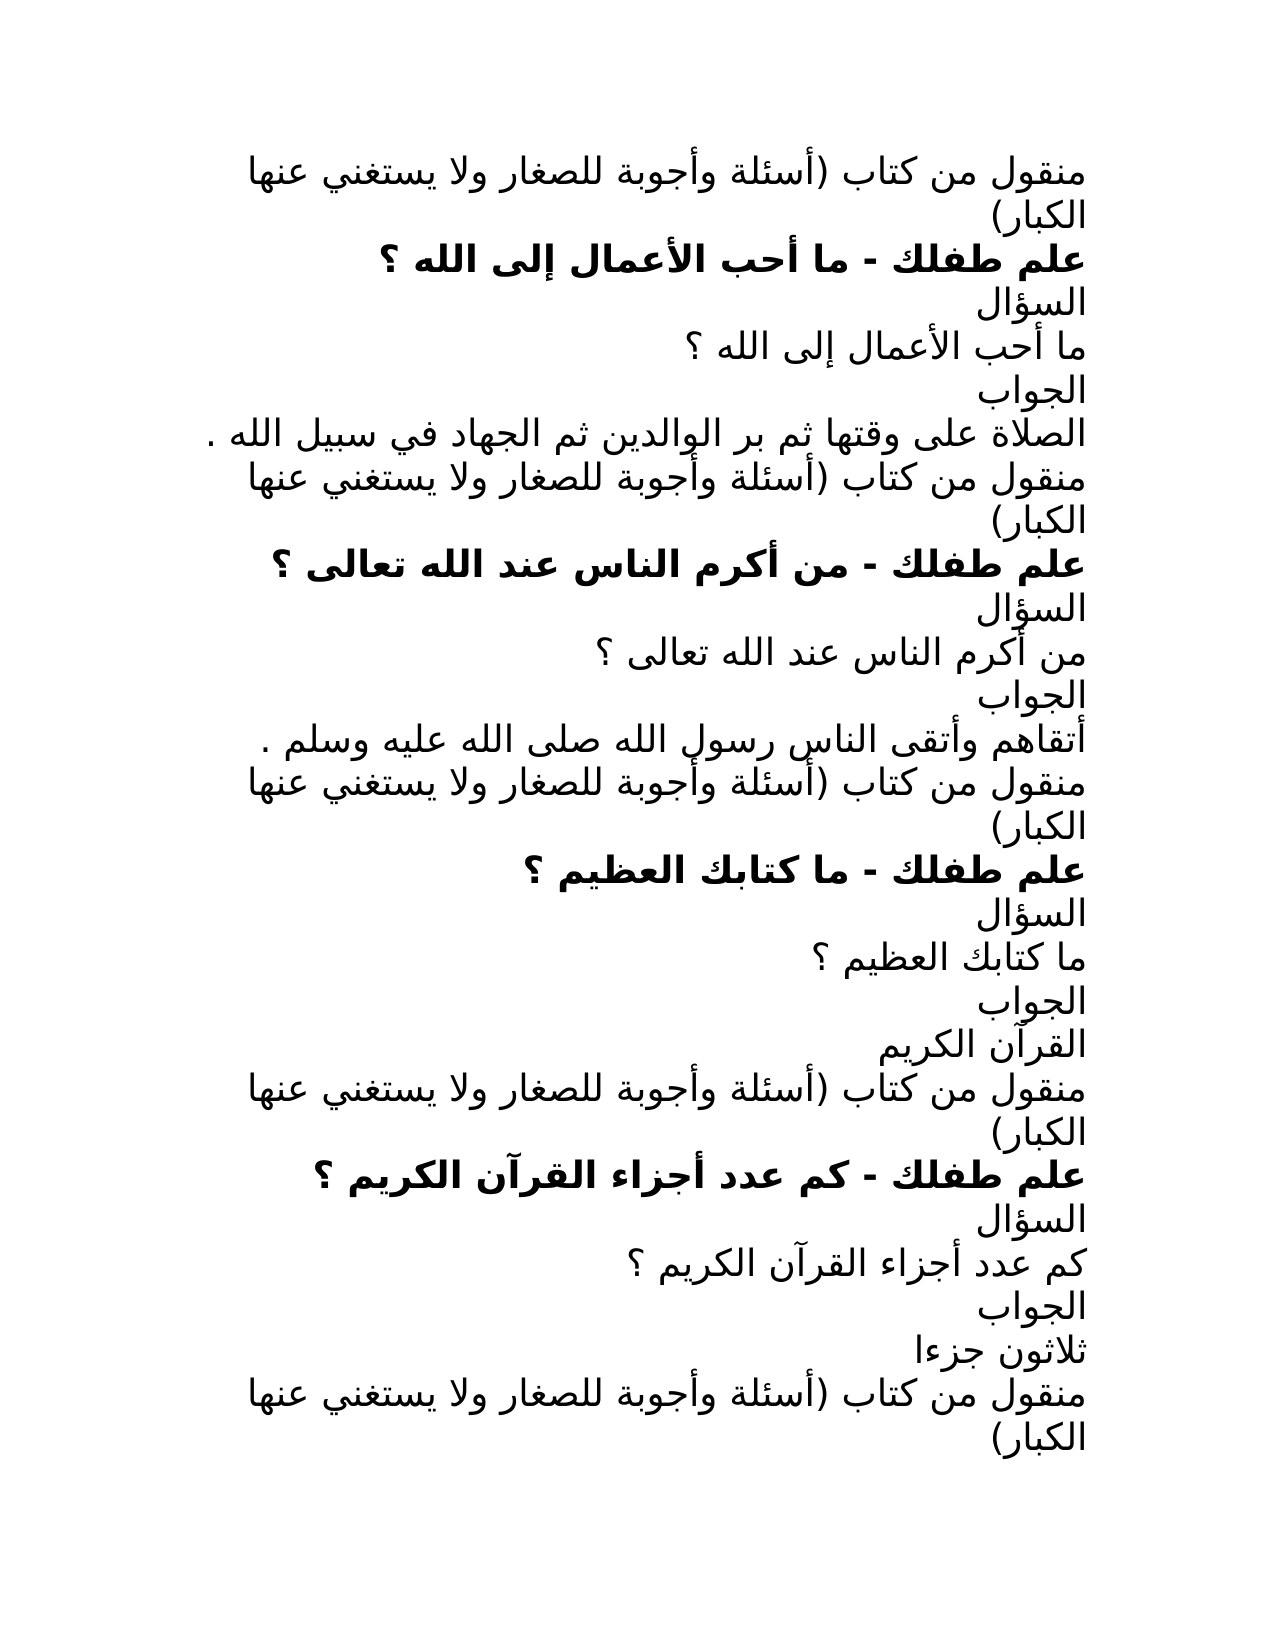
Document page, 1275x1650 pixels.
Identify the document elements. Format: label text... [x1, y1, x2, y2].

text ما أحب الأعمال إلى الله ؟ [187, 324, 1087, 368]
text الجواب [187, 674, 1087, 717]
text الجواب [187, 1285, 1087, 1328]
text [187, 1372, 1087, 1459]
text الجواب [187, 368, 1087, 412]
text السؤال [187, 586, 1087, 630]
text علم طفلك - ما أحب الأعمال إلى الله ؟ [187, 237, 1087, 281]
text السؤال [187, 1197, 1087, 1241]
text منقول من كتاب (أسئلة وأجوبة للصغار ولا يستغني عنها الكبار) [187, 150, 1087, 237]
text علم طفلك - ما كتابك العظيم ؟ [187, 848, 1087, 892]
text منقول من كتاب (أسئلة وأجوبة للصغار ولا يستغني عنها الكبار) [187, 456, 1087, 543]
text منقول من كتاب (أسئلة وأجوبة للصغار ولا يستغني عنها الكبار) [187, 761, 1087, 848]
text كم عدد أجزاء القرآن الكريم ؟ [187, 1241, 1087, 1285]
text من أكرم الناس عند الله تعالى ؟ [187, 630, 1087, 674]
text ما كتابك العظيم ؟ [187, 936, 1087, 979]
text القرآن الكريم [187, 1023, 1087, 1067]
text السؤال [187, 281, 1087, 324]
text أتقاهم وأتقى الناس رسول الله صلى الله عليه وسلم . [187, 717, 1087, 761]
text ثلاثون جزءا [187, 1328, 1087, 1372]
text الجواب [187, 979, 1087, 1023]
text علم طفلك - كم عدد أجزاء القرآن الكريم ؟ [187, 1154, 1087, 1197]
text الصلاة على وقتها ثم بر الوالدين ثم الجهاد في سبيل الله . [187, 412, 1087, 456]
text السؤال [187, 892, 1087, 936]
text منقول من كتاب (أسئلة وأجوبة للصغار ولا يستغني عنها الكبار) [187, 1067, 1087, 1154]
text علم طفلك - من أكرم الناس عند الله تعالى ؟ [187, 543, 1087, 586]
